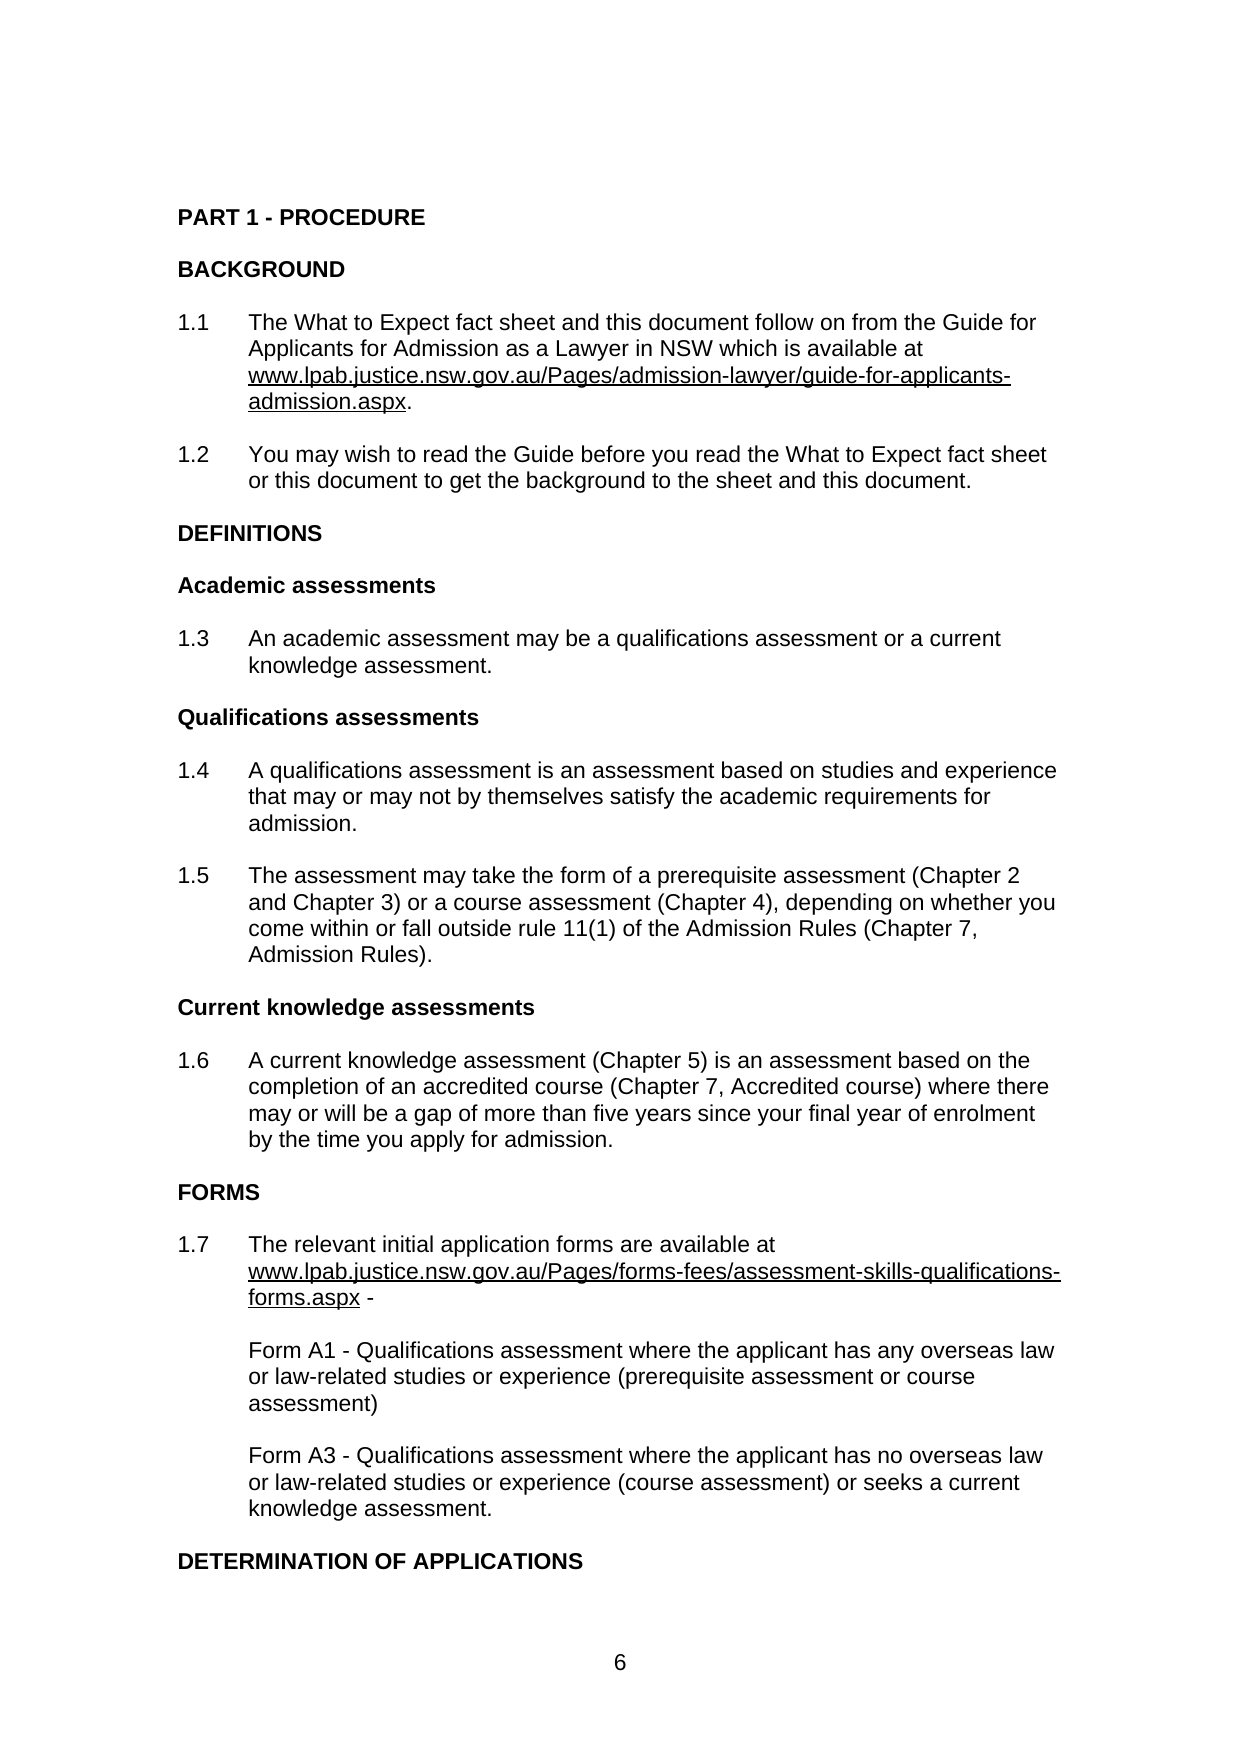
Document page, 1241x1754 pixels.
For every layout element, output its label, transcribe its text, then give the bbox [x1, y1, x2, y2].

text Qualifications assessments [177, 704, 1063, 731]
text 1.2 You may wish to read the Guide before you read the What to Expect fact sheet or this document to get the background to the sheet and this document. [177, 441, 1063, 493]
text 1.3 An academic assessment may be a qualifications assessment or a current knowledge assessment. [177, 625, 1063, 678]
text 1.7 The relevant initial application forms are available at www.lpab.justice.nsw.gov.au/Pages/forms-fees/assessment-skills-qualifications-forms.aspx - [177, 1231, 1063, 1310]
text FORMS [177, 1179, 1063, 1205]
text BACKGROUND [177, 256, 1063, 283]
text DEFINITIONS [177, 520, 1063, 546]
text PART 1 - PROCEDURE [177, 203, 1063, 230]
text 1.5 The assessment may take the form of a prerequisite assessment (Chapter 2 and Chapter 3) or a course assessment (Chapter 4), depending on whether you come within or fall outside rule 11(1) of the Admission Rules (Chapter 7, Admission Rules). [177, 862, 1063, 968]
text 1.1 The What to Expect fact sheet and this document follow on from the Guide for Applicants for Admission as a Lawyer in NSW which is available at www.lpab.justice.nsw.gov.au/Pages/admission-lawyer/guide-for-applicants-admission.aspx. [177, 309, 1063, 414]
text 1.6 A current knowledge assessment (Chapter 5) is an assessment based on the completion of an accredited course (Chapter 7, Accredited course) where there may or will be a gap of more than five years since your final year of enrolment by the time you apply for admission. [177, 1047, 1063, 1152]
text Form A3 - Qualifications assessment where the applicant has no overseas law or law-related studies or experience (course assessment) or seeks a current knowledge assessment. [248, 1442, 1063, 1521]
text 1.4 A qualifications assessment is an assessment based on studies and experience that may or may not by themselves satisfy the academic requirements for admission. [177, 757, 1063, 836]
text DETERMINATION OF APPLICATIONS [177, 1548, 1063, 1574]
text Academic assessments [177, 572, 1063, 599]
text Current knowledge assessments [177, 994, 1063, 1021]
text Form A1 - Qualifications assessment where the applicant has any overseas law or law-related studies or experience (prerequisite assessment or course assessment) [248, 1337, 1063, 1416]
